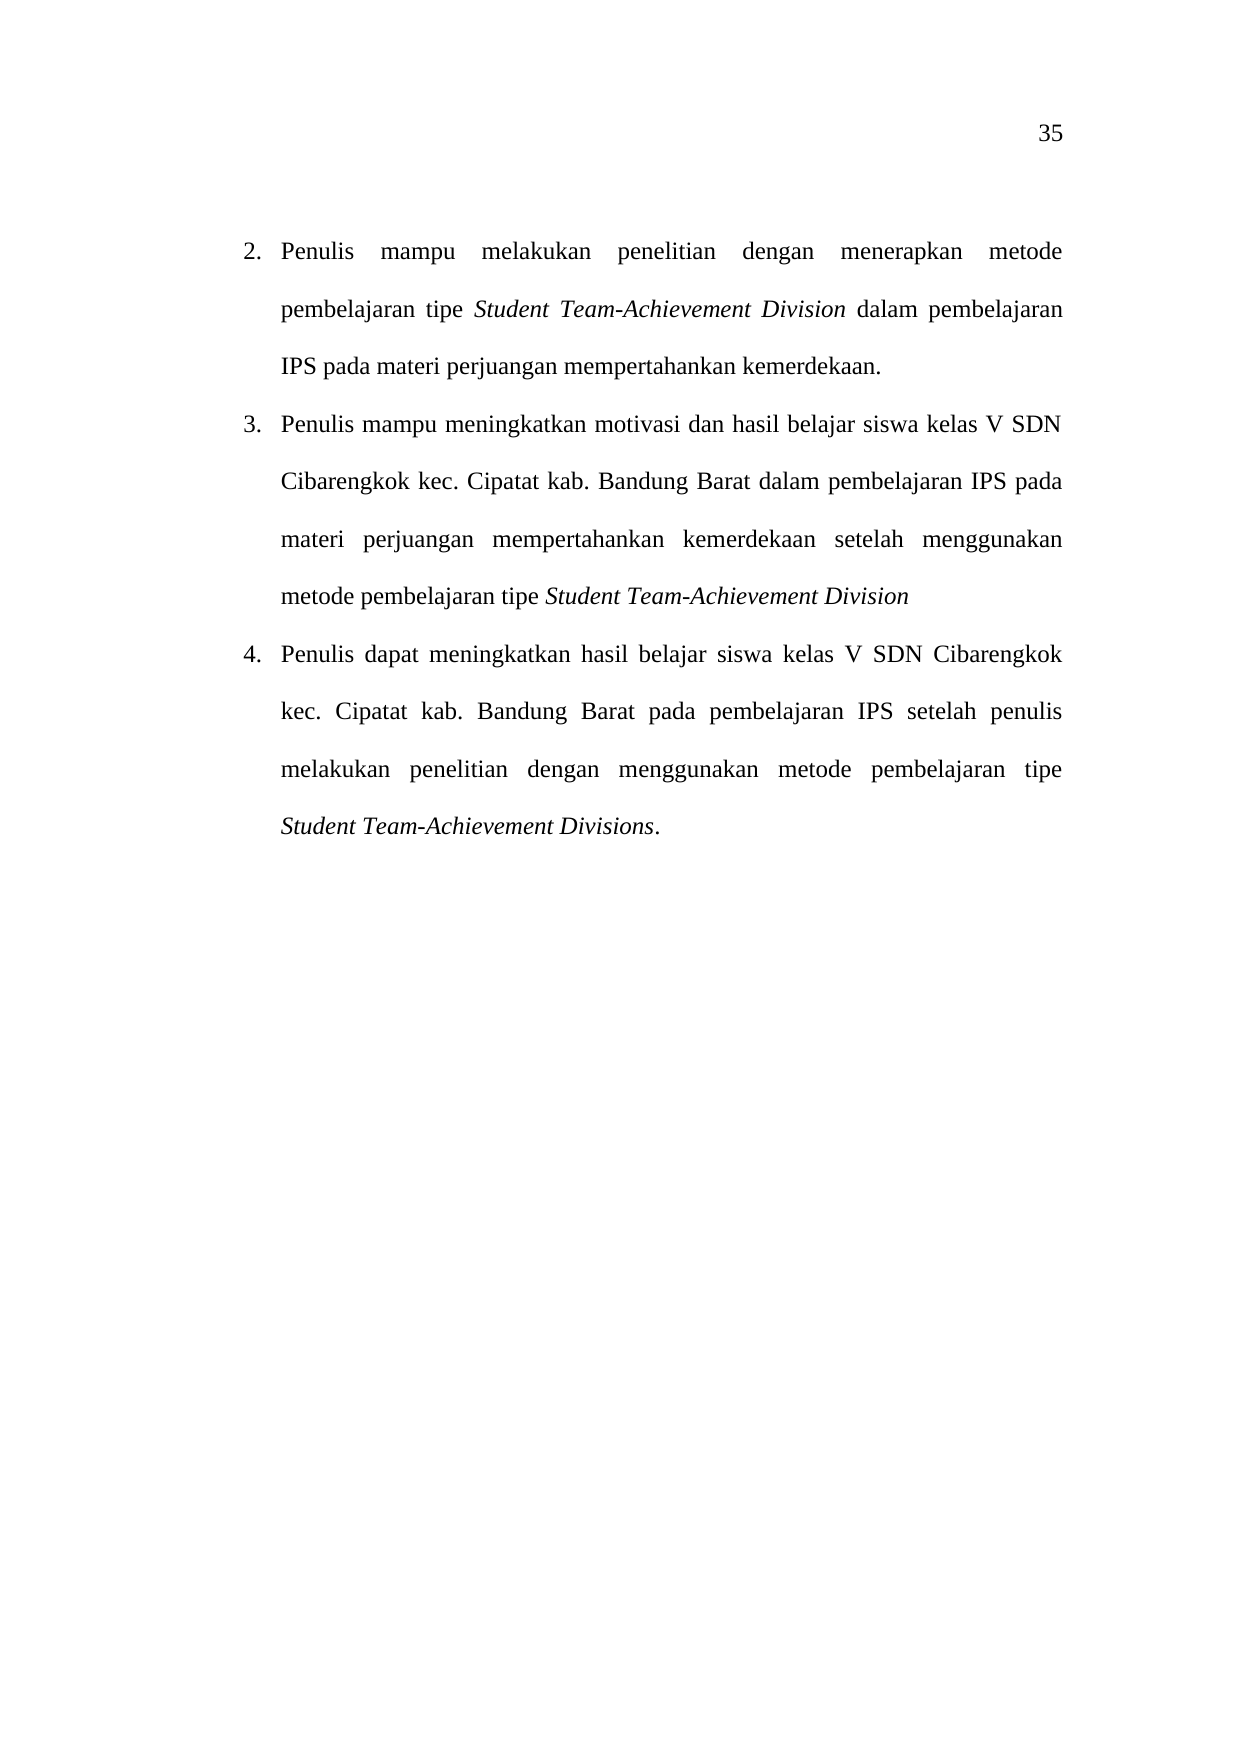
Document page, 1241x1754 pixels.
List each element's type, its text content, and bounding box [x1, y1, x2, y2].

list Penulis mampu melakukan penelitian dengan menerapkan metode pembelajaran tipe Student Team-Achievement Division dalam pembelajaran IPS pada materi perjuangan mempertahankan kemerdekaan. [243, 236, 1063, 380]
list Penulis dapat meningkatkan hasil belajar siswa kelas V SDN Cibarengkok kec. Cipatat kab. Bandung Barat pada pembelajaran IPS setelah penulis melakukan penelitian dengan menggunakan metode pembelajaran tipe Student Team-Achievement Divisions. [243, 639, 1063, 840]
list Penulis mampu meningkatkan motivasi dan hasil belajar siswa kelas V SDN Cibarengkok kec. Cipatat kab. Bandung Barat dalam pembelajaran IPS pada materi perjuangan mempertahankan kemerdekaan setelah menggunakan metode pembelajaran tipe Student Team-Achievement Division [243, 409, 1063, 610]
